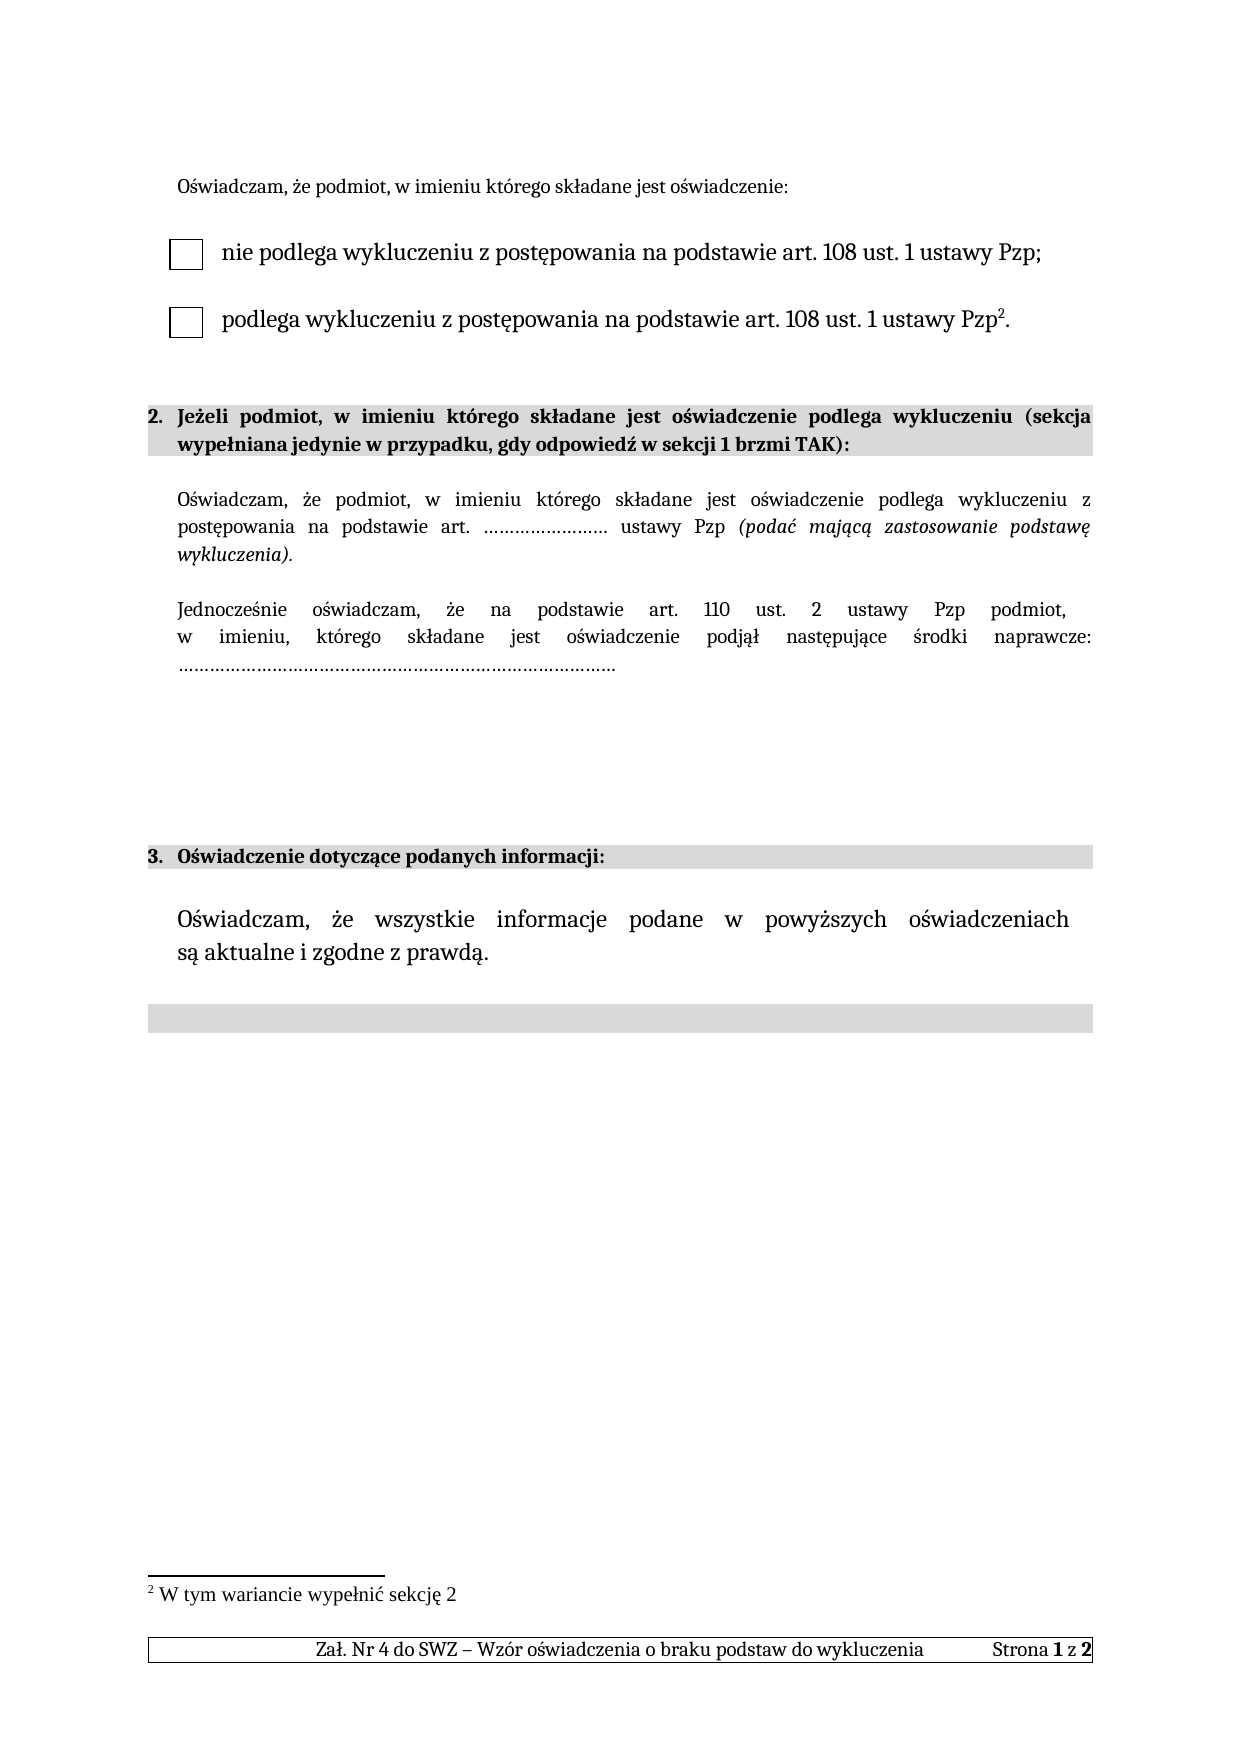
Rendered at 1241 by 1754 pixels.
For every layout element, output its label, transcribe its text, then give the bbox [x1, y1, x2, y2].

text nie podlega wykluczeniu z postępowania na podstawie art. 108 ust. 1 ustawy Pzp; [148, 236, 1093, 266]
text podlega wykluczeniu z postępowania na podstawie art. 108 ust. 1 ustawy Pzp. [148, 304, 1093, 334]
list Jednocześnie oświadczam, że na podstawie art. 110 ust. 2 ustawy Pzp podmiot, w imieniu, którego składane jest oświadczenie podjął następujące środki naprawcze: ………………………………………………………………………… [177, 597, 1093, 676]
list Oświadczenie dotyczące podanych informacji: [148, 845, 1093, 869]
list Oświadczam, że podmiot, w imieniu którego składane jest oświadczenie: [177, 175, 1093, 199]
list Jeżeli podmiot, w imieniu którego składane jest oświadczenie podlega wykluczeniu (sekcja wypełniana jedynie w przypadku, gdy odpowiedź w sekcji 1 brzmi TAK): [148, 405, 1093, 456]
text Oświadczam, że wszystkie informacje podane w powyższych oświadczeniach są aktualne i zgodne z prawdą. [177, 905, 1093, 967]
list Oświadczam, że podmiot, w imieniu którego składane jest oświadczenie podlega wykluczeniu z postępowania na podstawie art. …………………… ustawy Pzp (podać mającą zastosowanie podstawę wykluczenia). [177, 487, 1093, 566]
